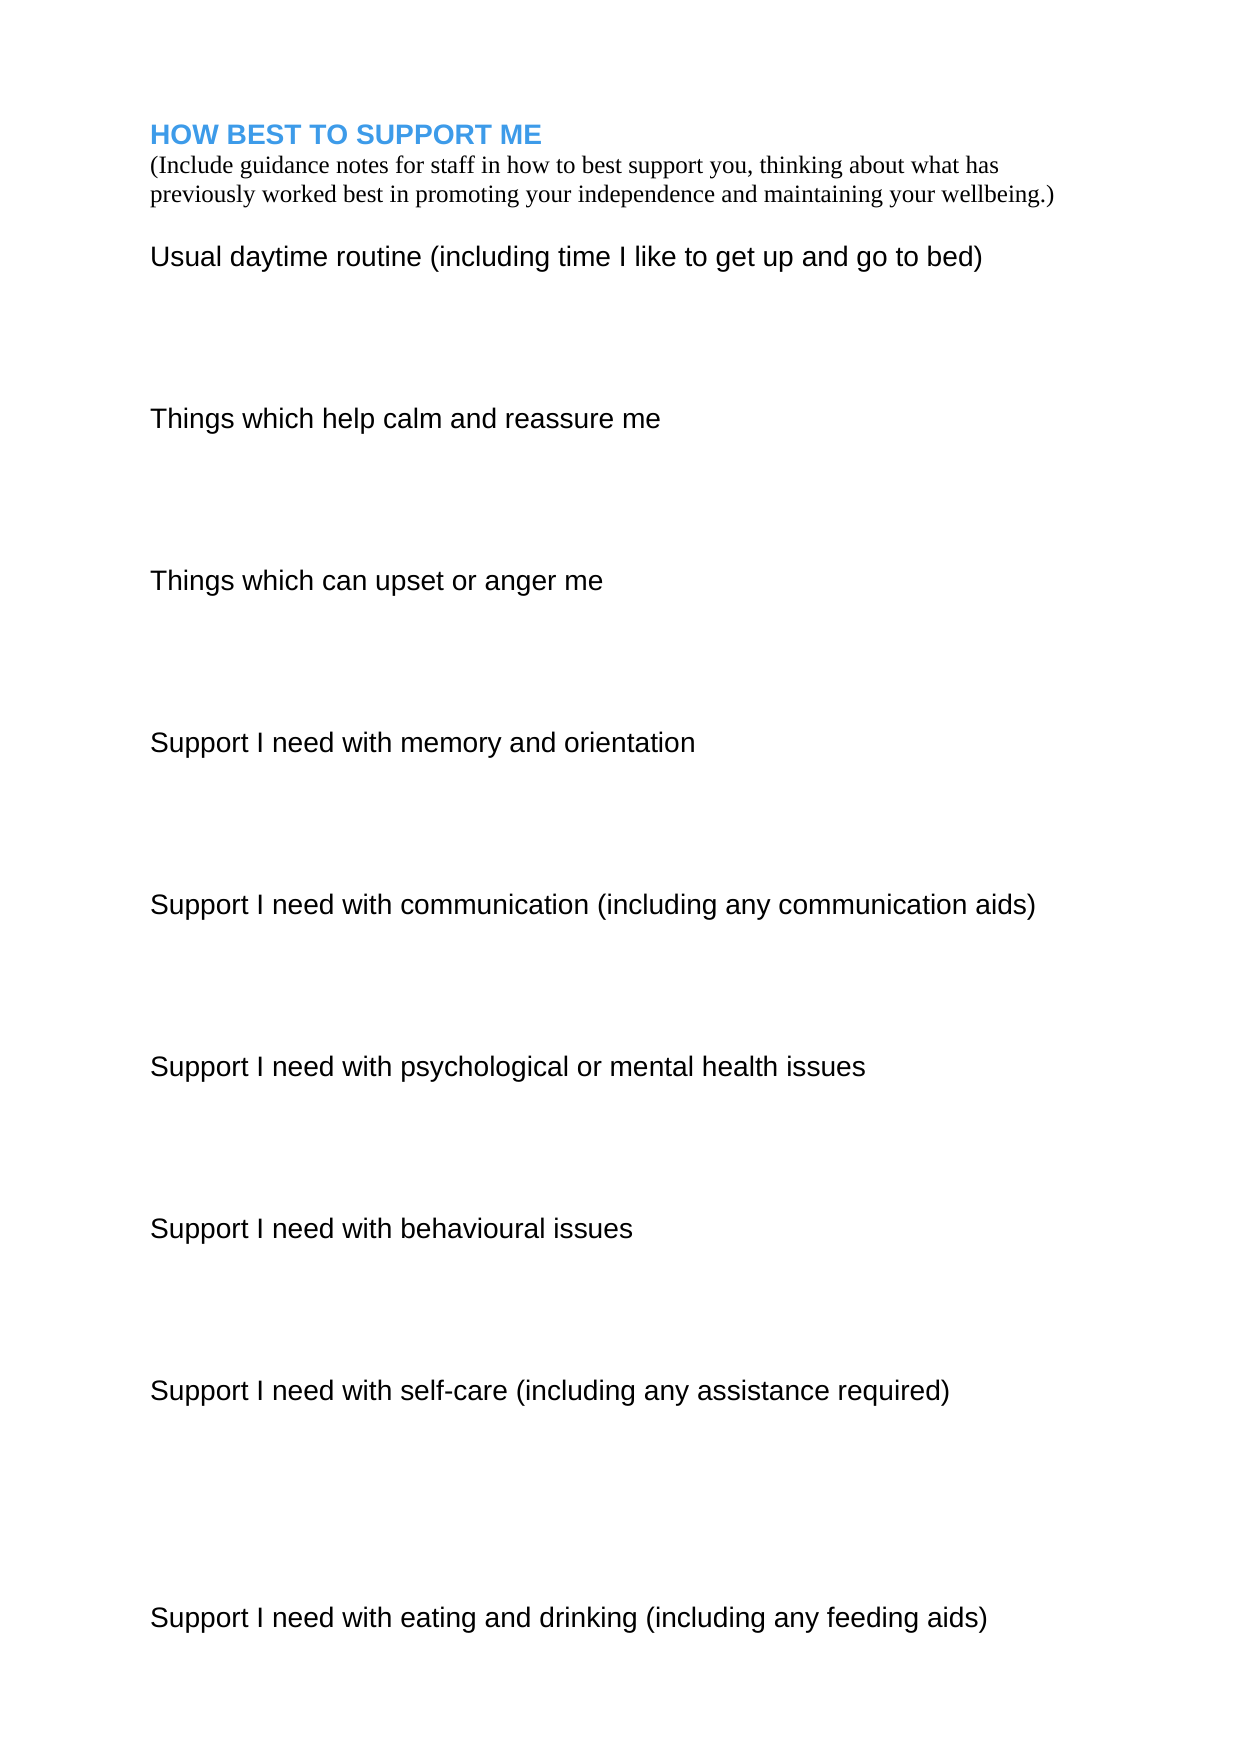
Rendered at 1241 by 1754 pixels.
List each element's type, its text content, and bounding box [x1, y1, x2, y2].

text Support I need with psychological or mental health issues [150, 1018, 1090, 1083]
text Usual daytime routine (including time I like to get up and go to bed) [150, 240, 1090, 273]
text (Include guidance notes for staff in how to best support you, thinking about what has previously worked best in promoting your independence and maintaining your wellbeing.) [150, 151, 1090, 208]
text Support I need with memory and orientation [150, 694, 1090, 759]
text Things which help calm and reassure me [150, 370, 1090, 435]
text HOW BEST TO SUPPORT ME [150, 118, 1090, 151]
text Support I need with self-care (including any assistance required) [150, 1342, 1090, 1407]
text Support I need with communication (including any communication aids) [150, 856, 1090, 921]
text Things which can upset or anger me [150, 532, 1090, 597]
text Support I need with eating and drinking (including any feeding aids) [150, 1569, 1090, 1633]
text Support I need with behavioural issues [150, 1180, 1090, 1245]
